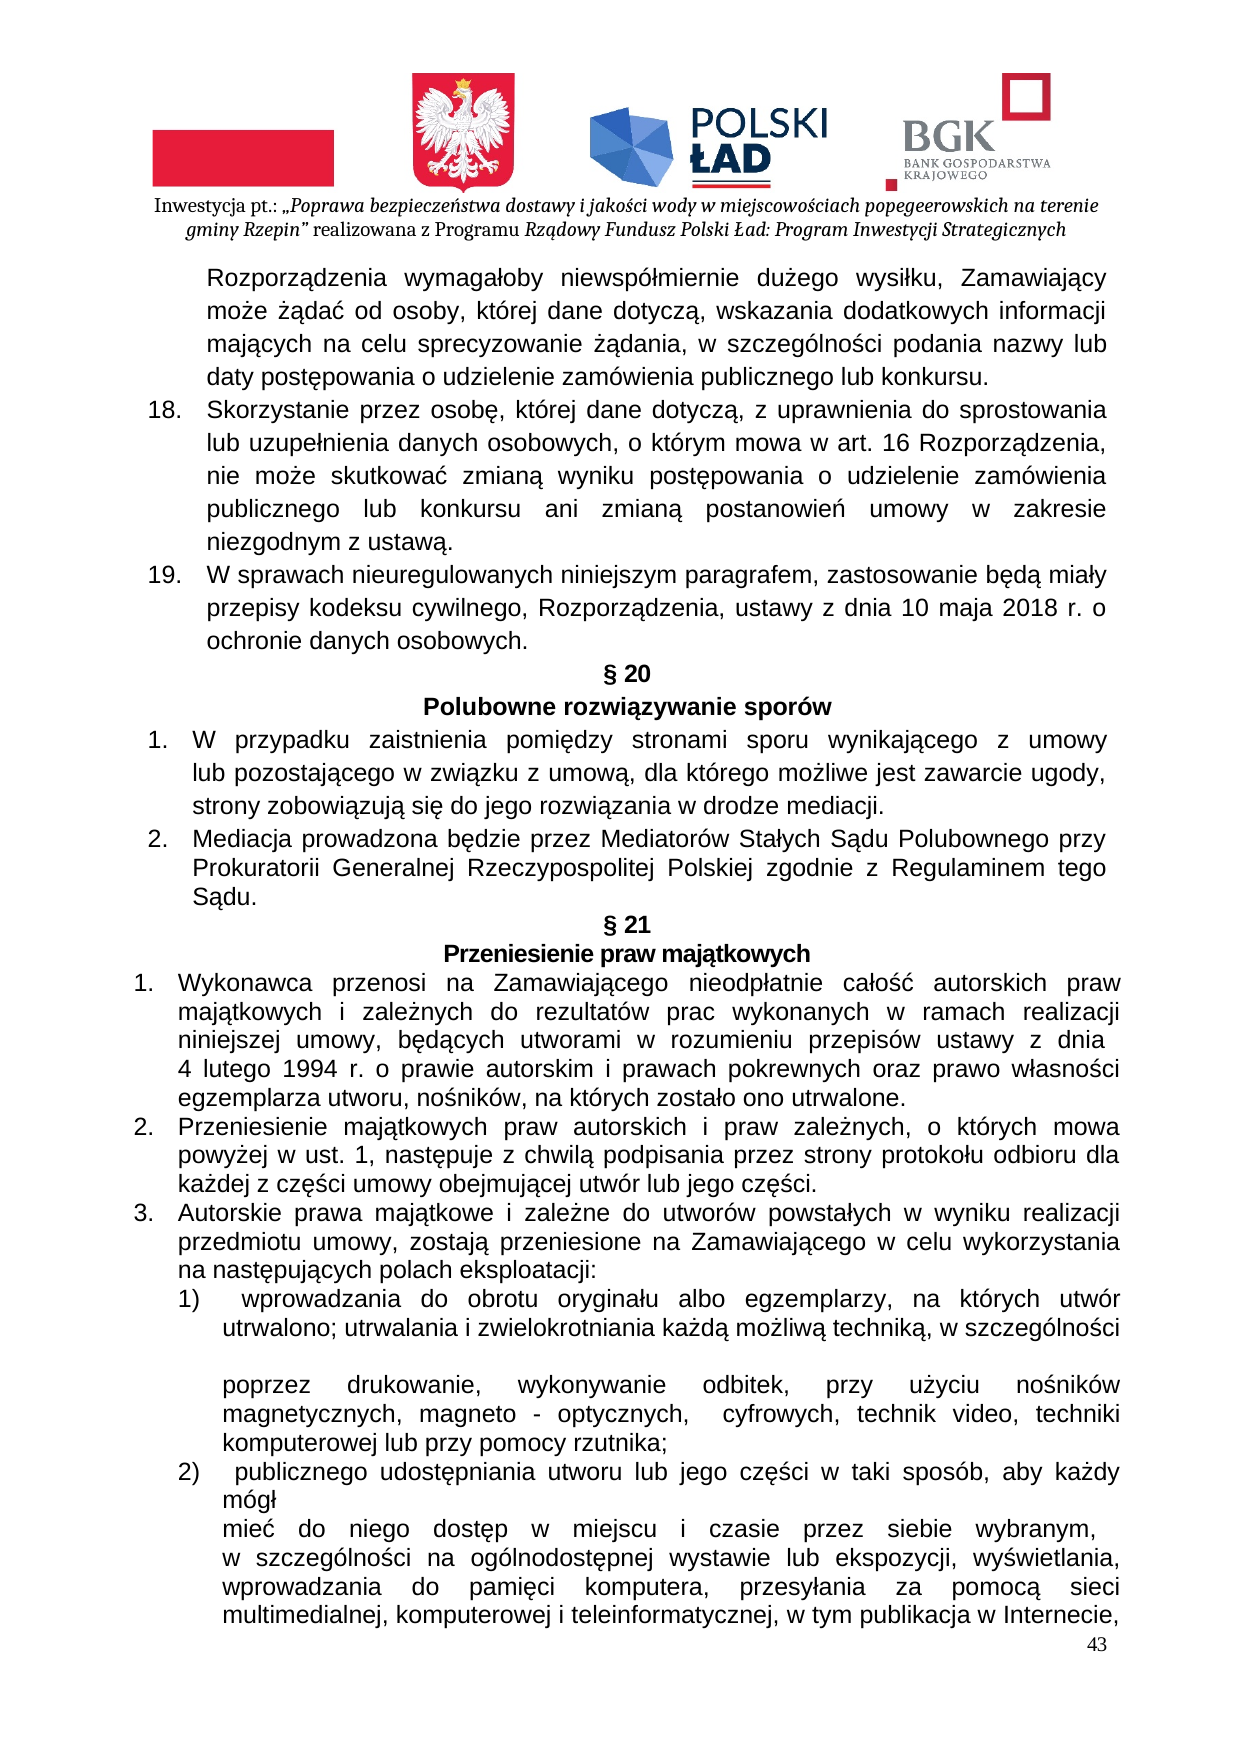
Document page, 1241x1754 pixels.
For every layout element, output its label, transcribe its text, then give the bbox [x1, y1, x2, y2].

text Polubowne rozwiązywanie sporów [362, 692, 893, 721]
list Autorskie prawa majątkowe i zależne do utworów powstałych w wyniku realizacji przedmiotu umowy, zostają przeniesione na Zamawiającego w celu wykorzystania na następujących polach eksploatacji: [133, 1198, 1121, 1284]
list Skorzystanie przez osobę, której dane dotyczą, z uprawnienia do sprostowania lub uzupełnienia danych osobowych, o którym mowa w art. 16 Rozporządzenia, nie może skutkować zmianą wyniku postępowania o udzielenie zamówienia publicznego lub konkursu ani zmianą postanowień umowy w zakresie niezgodnym z ustawą. [147, 395, 1108, 556]
picture [152, 73, 1098, 193]
list W przypadku zaistnienia pomiędzy stronami sporu wynikającego z umowy lub pozostającego w związku z umową, dla którego możliwe jest zawarcie ugody, strony zobowiązują się do jego rozwiązania w drodze mediacji. [147, 725, 1108, 820]
list Wykonawca przenosi na Zamawiającego nieodpłatnie całość autorskich praw majątkowych i zależnych do rezultatów prac wykonanych w ramach realizacji niniejszej umowy, będących utworami w rozumieniu przepisów ustawy z dnia 4 lutego 1994 r. o prawie autorskim i prawach pokrewnych oraz prawo własności egzemplarza utworu, nośników, na których zostało ono utrwalone. [133, 968, 1121, 1112]
text Przeniesienie praw majątkowych [362, 939, 893, 968]
text § 20 [362, 659, 893, 688]
list Przeniesienie majątkowych praw autorskich i praw zależnych, o których mowa powyżej w ust. 1, następuje z chwilą podpisania przez strony protokołu odbioru dla każdej z części umowy obejmującej utwór lub jego części. [133, 1112, 1121, 1198]
list wprowadzania do obrotu oryginału albo egzemplarzy, na których utwór utrwalono; utrwalania i zwielokrotniania każdą możliwą techniką, w szczególności poprzez drukowanie, wykonywanie odbitek, przy użyciu nośników magnetycznych, magneto - optycznych, cyfrowych, technik video, techniki komputerowej lub przy pomocy rzutnika; [178, 1284, 1121, 1457]
text § 21 [362, 910, 893, 939]
list Mediacja prowadzona będzie przez Mediatorów Stałych Sądu Polubownego przy Prokuratorii Generalnej Rzeczypospolitej Polskiej zgodnie z Regulaminem tego Sądu. [147, 824, 1107, 910]
list W sprawach nieuregulowanych niniejszym paragrafem, zastosowanie będą miały przepisy kodeksu cywilnego, Rozporządzenia, ustawy z dnia 10 maja 2018 r. o ochronie danych osobowych. [147, 560, 1108, 654]
